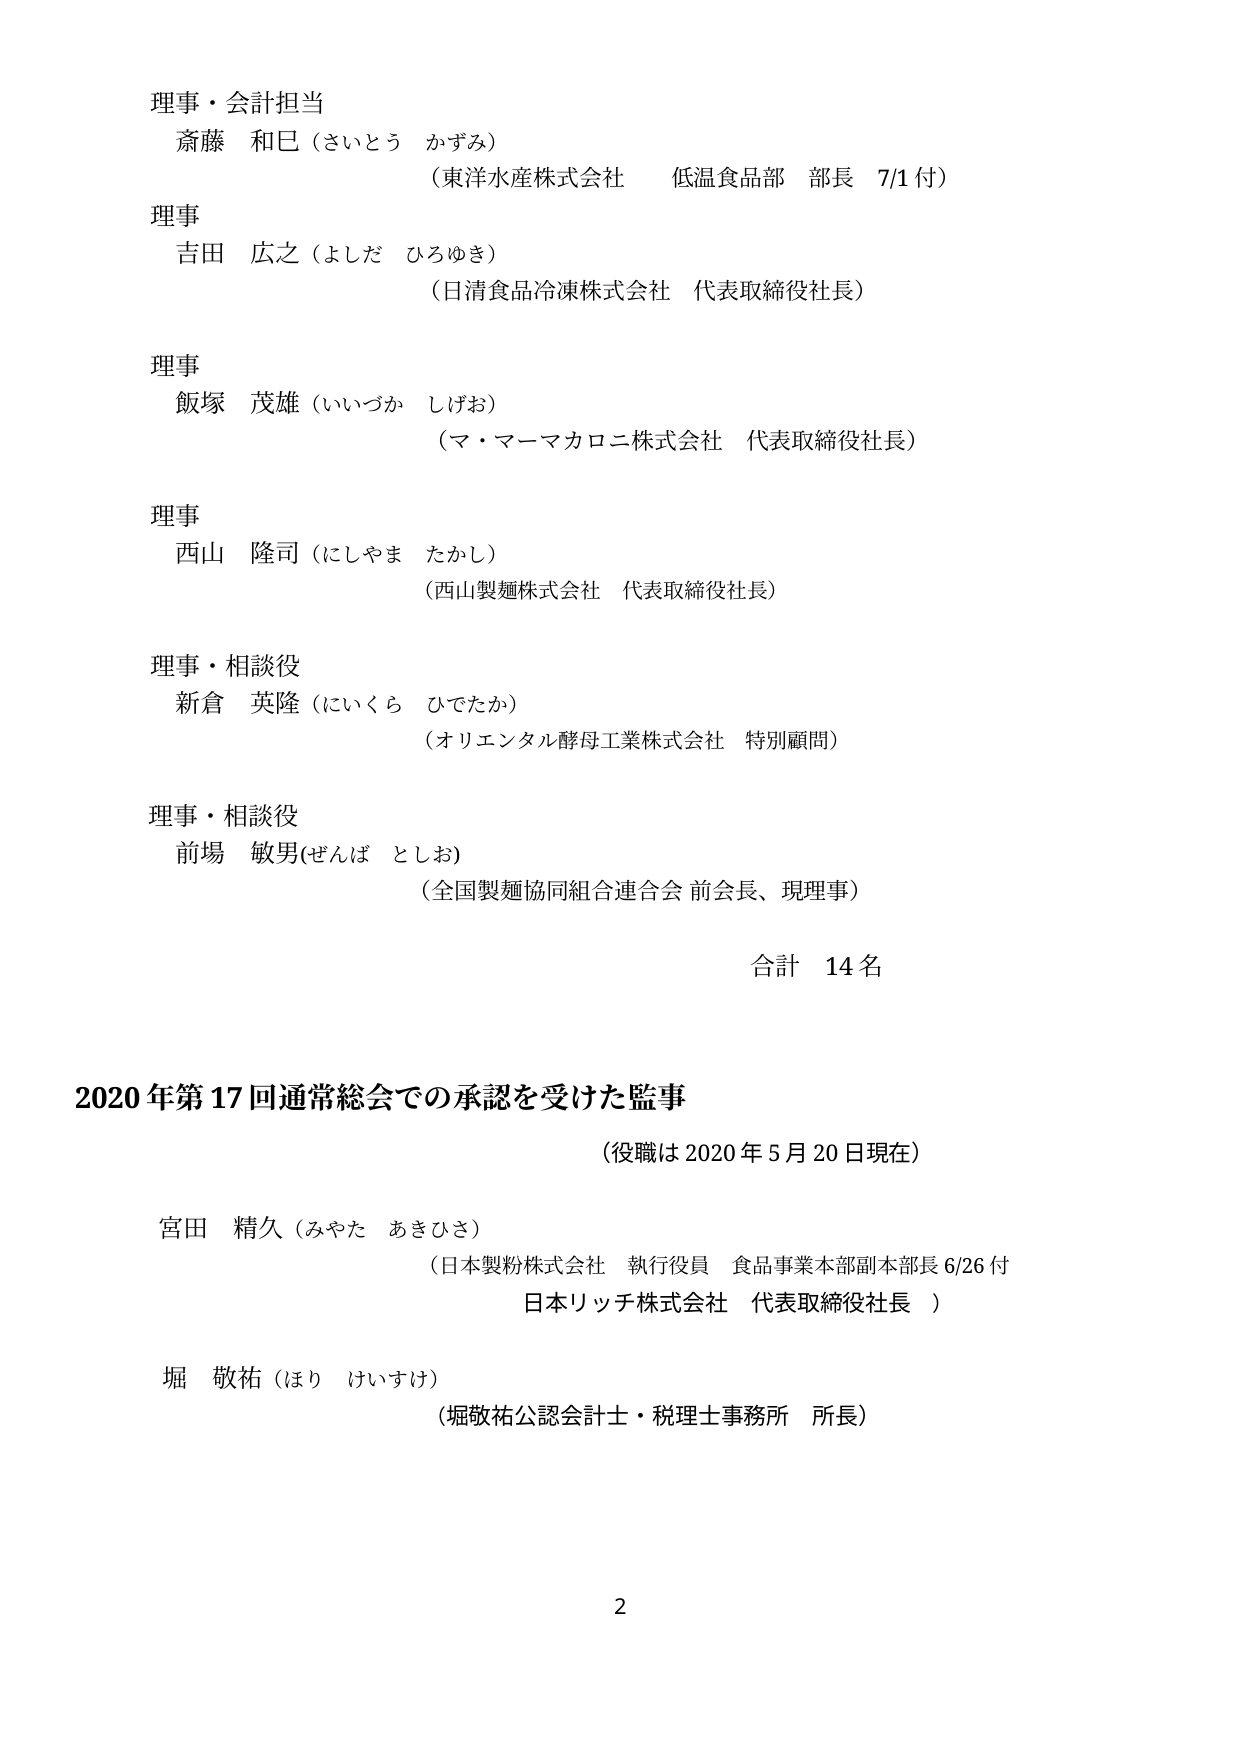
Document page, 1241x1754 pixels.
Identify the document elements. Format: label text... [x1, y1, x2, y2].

text 新倉 英隆（にいくら ひでたか） [75, 683, 1165, 721]
text （役職は2020年5月20日現在） [588, 1133, 1165, 1171]
text （堀敬祐公認会計士・税理士事務所 所長） [75, 1396, 1165, 1433]
text 理事・相談役 [75, 796, 1165, 833]
text （全国製麺協同組合連合会 前会長、現理事） [75, 871, 1165, 908]
text 堀 敬祐（ほり けいすけ） [75, 1358, 1165, 1396]
text （東洋水産株式会社 低温食品部 部長 7/1付） [75, 158, 1165, 196]
text （西山製麺株式会社 代表取締役社長） [75, 571, 1165, 608]
text 前場 敏男(ぜんば としお) [75, 833, 1165, 871]
text 斎藤 和巳（さいとう かずみ） [75, 121, 1165, 158]
text 2020年第17回通常総会での承認を受けた監事 [75, 1058, 1165, 1133]
text 合計 14名 [75, 946, 1165, 983]
text （日本製粉株式会社 執行役員 食品事業本部副本部長6/26付 [75, 1246, 1165, 1283]
text 日本リッチ株式会社 代表取締役社長 ） [75, 1283, 1165, 1321]
text 吉田 広之（よしだ ひろゆき） [75, 233, 1165, 271]
text （マ・マーマカロニ株式会社 代表取締役社長） [75, 421, 1165, 458]
text 西山 隆司（にしやま たかし） [75, 533, 1165, 571]
text 理事 [75, 196, 1165, 233]
text 理事・会計担当 [75, 83, 1165, 121]
text 理事 [75, 346, 1165, 383]
text 理事・相談役 [75, 646, 1165, 683]
text 宮田 精久（みやた あきひさ） [75, 1208, 1165, 1246]
text 飯塚 茂雄（いいづか しげお） [75, 383, 1165, 421]
text （日清食品冷凍株式会社 代表取締役社長） [75, 271, 1165, 308]
text （オリエンタル酵母工業株式会社 特別顧問） [75, 721, 1165, 758]
text 理事 [75, 496, 1165, 533]
